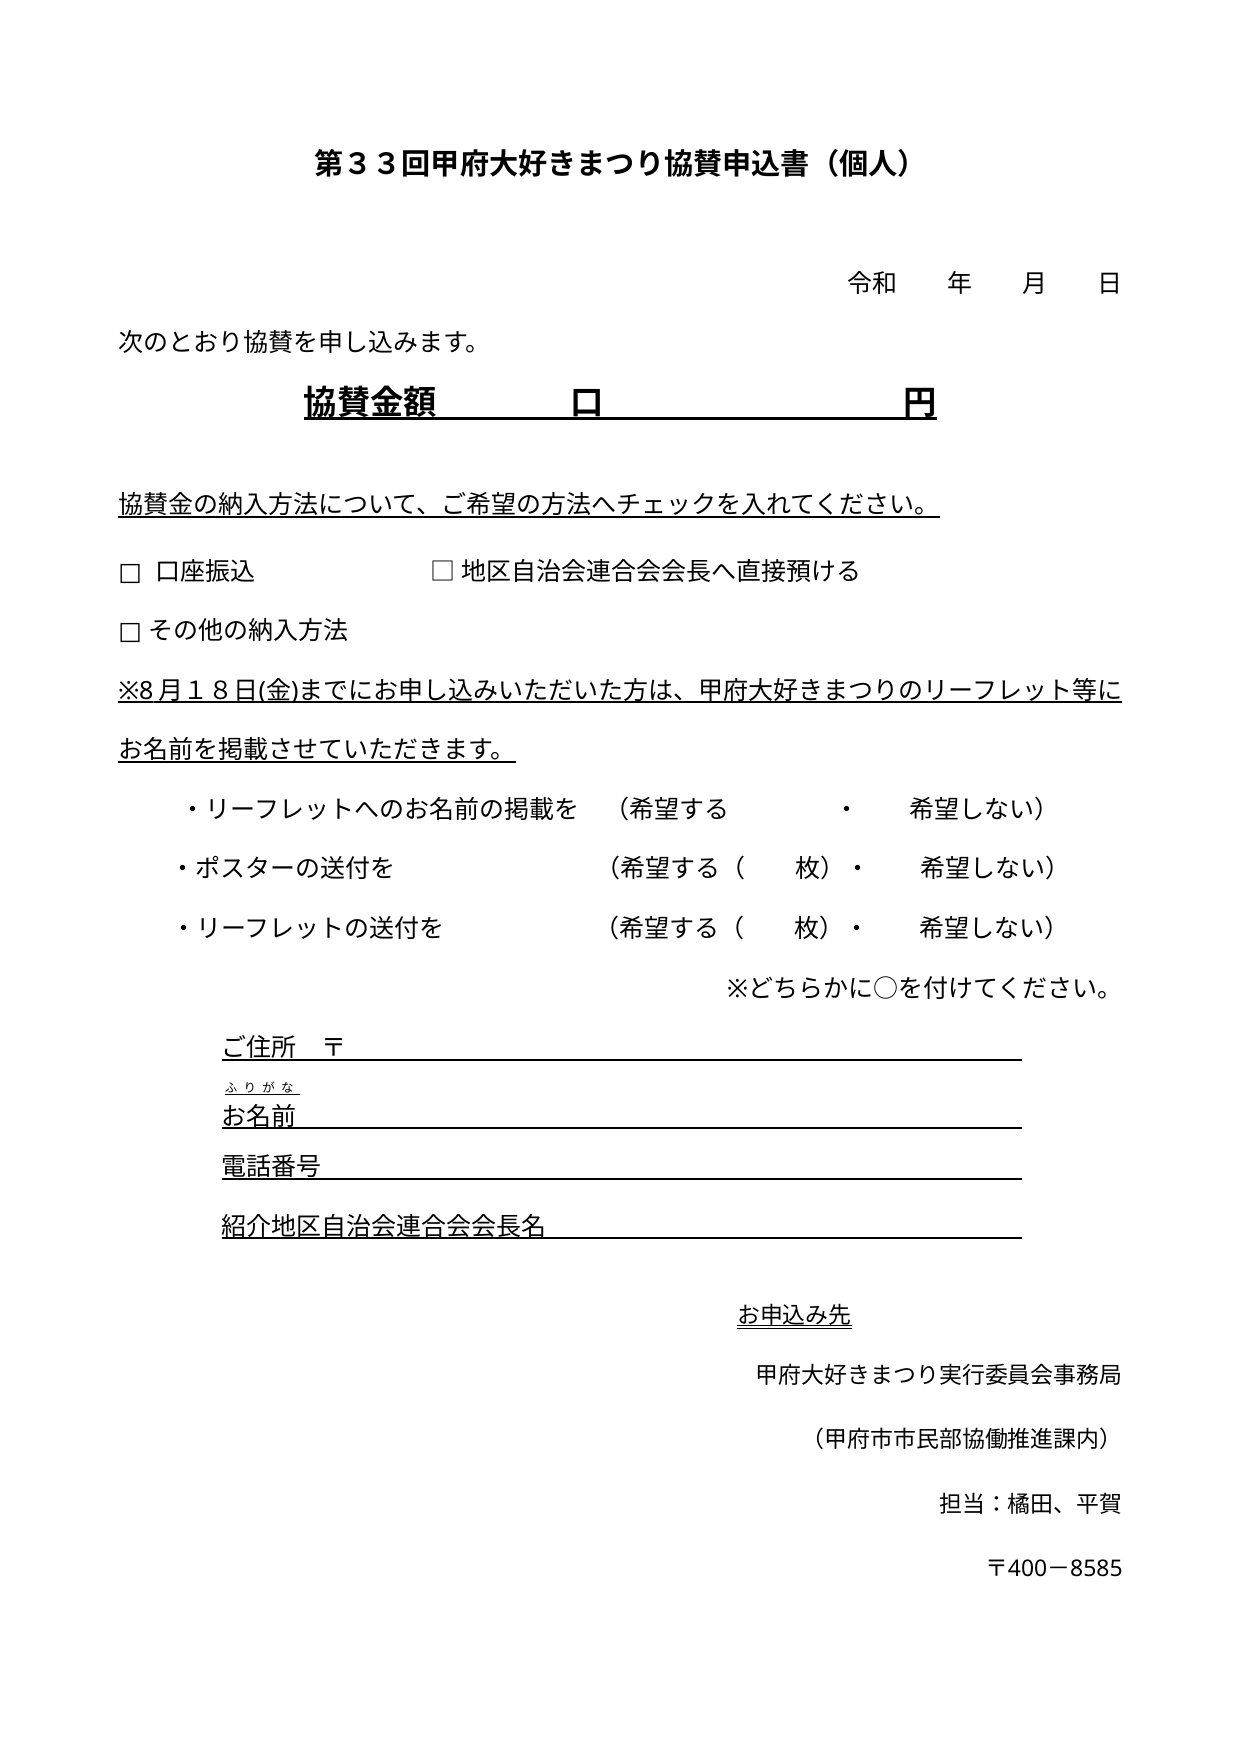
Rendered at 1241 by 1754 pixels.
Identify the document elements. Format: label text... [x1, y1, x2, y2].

text 甲府大好きまつり実行委員会事務局 [118, 1344, 1122, 1403]
text 電話番号 [221, 1135, 1122, 1195]
list 口座振込 □ 地区自治会連合会会長へ直接預ける [118, 539, 1122, 599]
text 協賛金の納入方法について、ご希望の方法へチェックを入れてください。 [118, 485, 1122, 521]
text 令和 年 月 日 [118, 251, 1122, 311]
text ご住所 〒 [221, 1016, 1122, 1076]
text ・リーフレットの送付を （希望する（ 枚）・ 希望しない） [118, 897, 1122, 956]
text 第３３回甲府大好きまつり協賛申込書（個人） [118, 132, 1122, 192]
text ※8月１８日(金)までにお申し込みいただいた方は、甲府大好きまつりのリーフレット等にお名前を掲載させていただきます。 [118, 658, 1122, 701]
text □ その他の納入方法 [118, 599, 1122, 658]
text ・リーフレットへのお名前の掲載を （希望する ・ 希望しない） [118, 778, 1122, 837]
text ※どちらかに○を付けてください。 [118, 956, 1122, 1016]
text お申込み先 [118, 1284, 1030, 1344]
text ※8月１８日(金)までにお申し込みいただいた方は、甲府大好きまつりのリーフレット等にお名前を掲載させていただきます。 [118, 703, 1122, 778]
text 担当：橘田、平賀 [118, 1473, 1122, 1532]
text ・ポスターの送付を （希望する（ 枚）・ 希望しない） [118, 837, 1122, 897]
text 〒400－8585 [118, 1537, 1122, 1597]
text 紹介地区自治会連合会会長名 [221, 1195, 1122, 1254]
text （甲府市市民部協働推進課内） [118, 1408, 1122, 1468]
text 協賛金額 口 円 [118, 371, 1122, 430]
text 次のとおり協賛を申し込みます。 [118, 311, 1122, 371]
